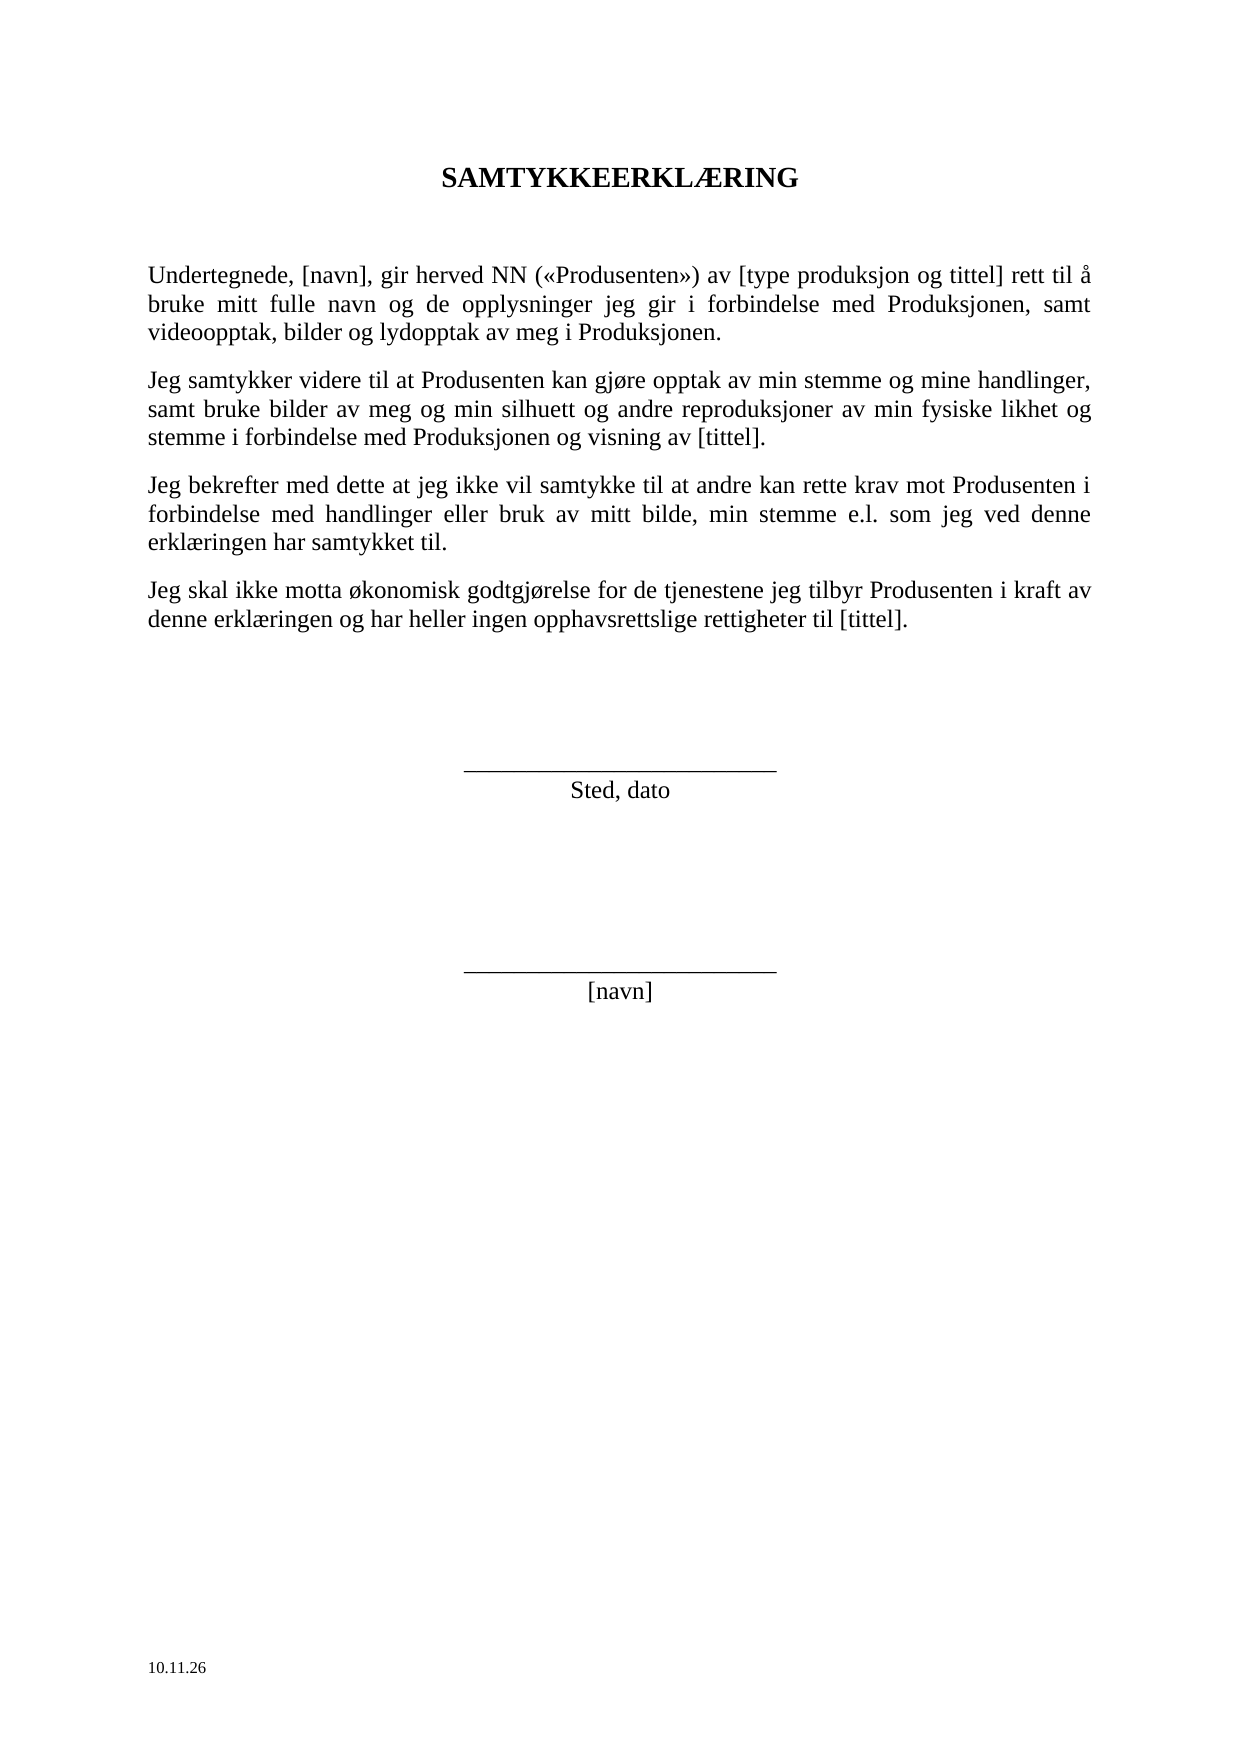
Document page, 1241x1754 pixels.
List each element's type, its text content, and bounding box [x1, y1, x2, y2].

text _________________________ [148, 947, 1092, 976]
text Jeg skal ikke motta økonomisk godtgjørelse for de tjenestene jeg tilbyr Produsenten i kraft av denne erklæringen og har heller ingen opphavsrettslige rettigheter til [tittel]. [148, 575, 1092, 632]
text _________________________ [148, 746, 1092, 775]
text SAMTYKKEERKLÆRING [148, 160, 1092, 194]
text Jeg bekrefter med dette at jeg ikke vil samtykke til at andre kan rette krav mot Produsenten i forbindelse med handlinger eller bruk av mitt bilde, min stemme e.l. som jeg ved denne erklæringen har samtykket til. [148, 470, 1092, 556]
text [navn] [148, 976, 1092, 1005]
text Sted, dato [148, 775, 1092, 804]
text Jeg samtykker videre til at Produsenten kan gjøre opptak av min stemme og mine handlinger, samt bruke bilder av meg og min silhuett og andre reproduksjoner av min fysiske likhet og stemme i forbindelse med Produksjonen og visning av [tittel]. [148, 365, 1092, 451]
text Undertegnede, [navn], gir herved NN («Produsenten») av [type produksjon og tittel] rett til å bruke mitt fulle navn og de opplysninger jeg gir i forbindelse med Produksjonen, samt videoopptak, bilder og lydopptak av meg i Produksjonen. [148, 260, 1092, 346]
